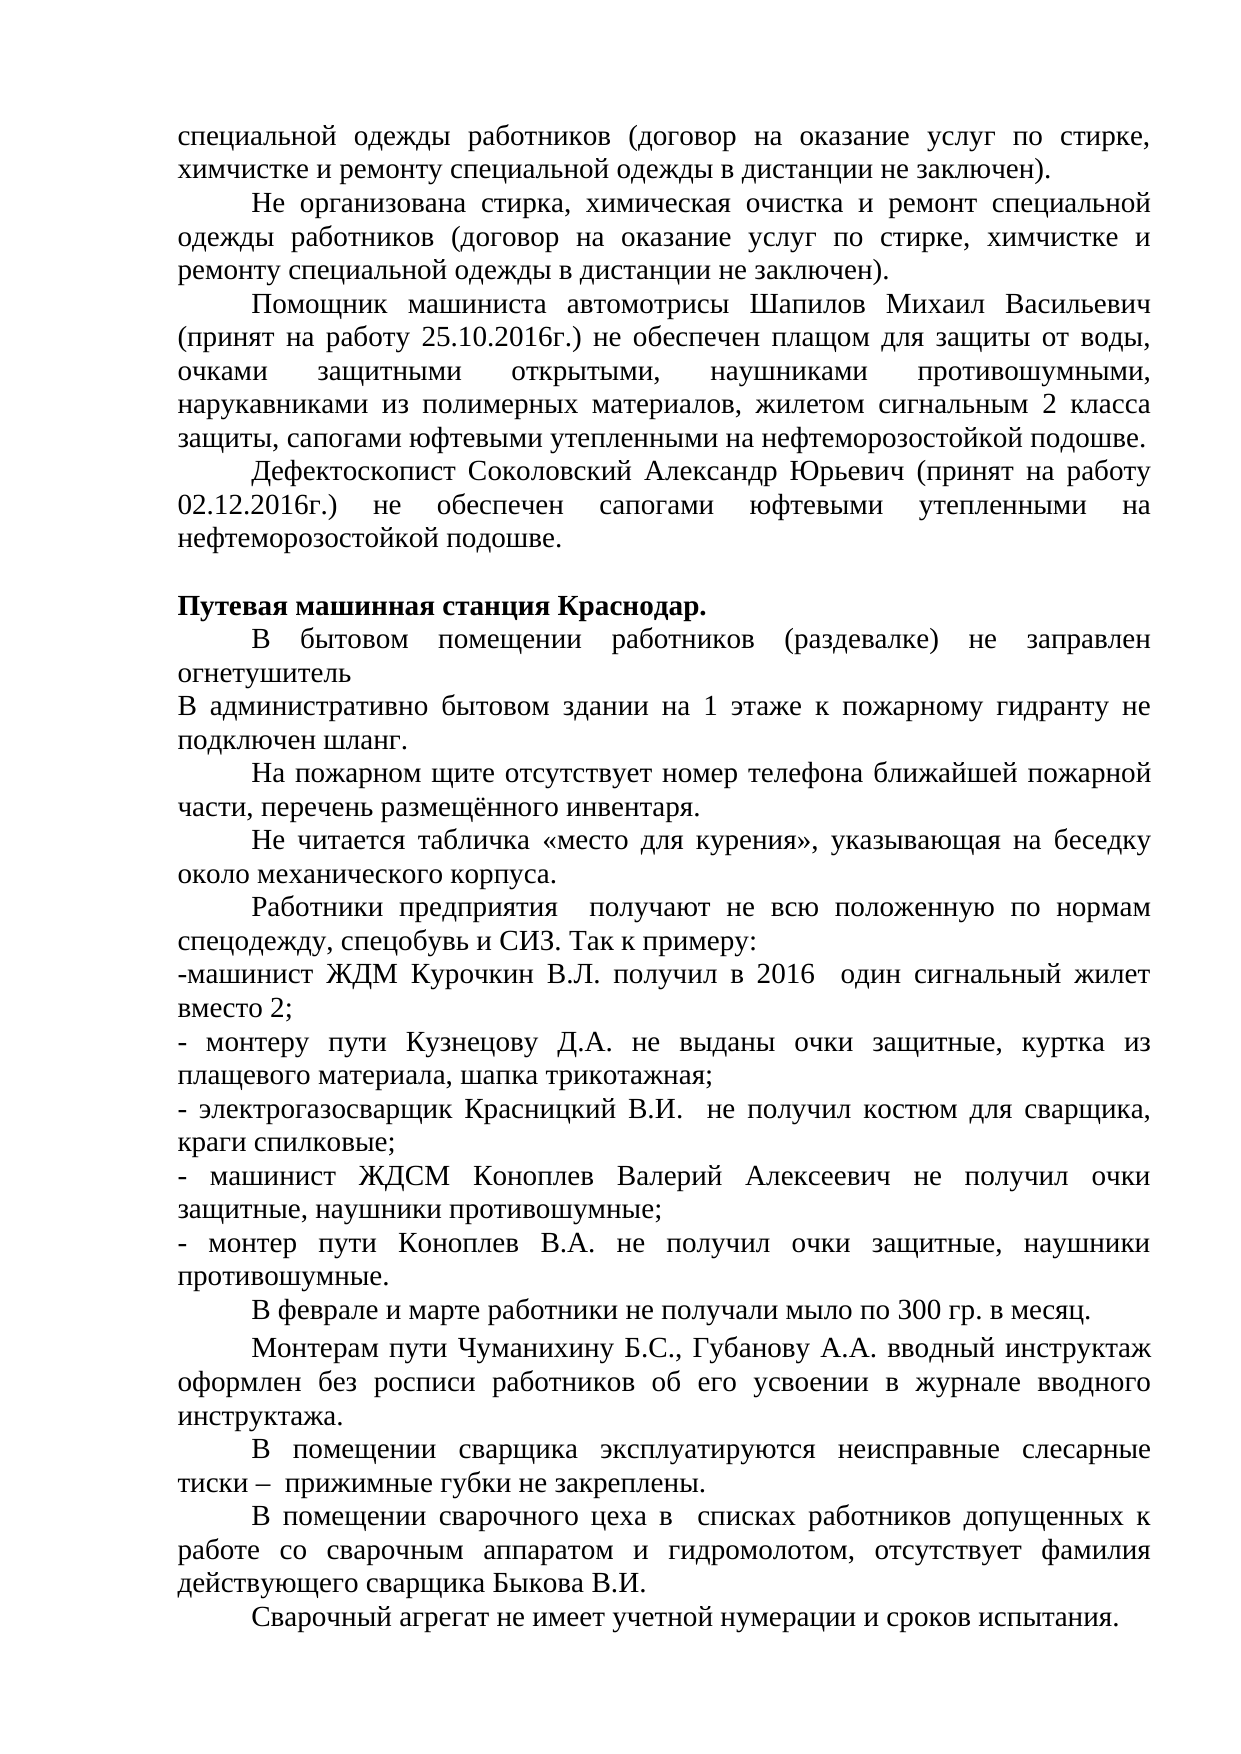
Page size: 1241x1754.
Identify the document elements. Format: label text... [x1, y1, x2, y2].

text На пожарном щите отсутствует номер телефона ближайшей пожарной части, перечень размещённого инвентаря. [177, 755, 1152, 822]
text В бытовом помещении работников (раздевалке) не заправлен огнетушитель [177, 621, 1152, 688]
text - монтеру пути Кузнецову Д.А. не выданы очки защитные, куртка из плащевого материала, шапка трикотажная; [177, 1024, 1152, 1091]
text Помощник машиниста автомотрисы Шапилов Михаил Васильевич (принят на работу 25.10.2016г.) не обеспечен плащом для защиты от воды, очками защитными открытыми, наушниками противошумными, нарукавниками из полимерных материалов, жилетом сигнальным 2 класса защиты, сапогами юфтевыми утепленными на нефтеморозостойкой подошве. [177, 286, 1152, 453]
text Путевая машинная станция Краснодар. [177, 588, 1152, 621]
text Дефектоскопист Соколовский Александр Юрьевич (принят на работу 02.12.2016г.) не обеспечен сапогами юфтевыми утепленными на нефтеморозостойкой подошве. [177, 453, 1152, 554]
text - машинист ЖДСМ Коноплев Валерий Алексеевич не получил очки защитные, наушники противошумные; [177, 1158, 1152, 1225]
text Работники предприятия получают не всю положенную по нормам спецодежду, спецобувь и СИЗ. Так к примеру: [177, 889, 1152, 957]
text В феврале и марте работники не получали мыло по 300 гр. в месяц. [177, 1292, 1152, 1326]
text - монтер пути Коноплев В.А. не получил очки защитные, наушники противошумные. [177, 1225, 1152, 1292]
text -машинист ЖДМ Курочкин В.Л. получил в 2016 один сигнальный жилет вместо 2; [177, 957, 1152, 1024]
text Не организована стирка, химическая очистка и ремонт специальной одежды работников (договор на оказание услуг по стирке, химчистке и ремонту специальной одежды в дистанции не заключен). [177, 185, 1152, 286]
text В помещении сварщика эксплуатируются неисправные слесарные тиски – прижимные губки не закреплены. [177, 1431, 1152, 1498]
text В помещении сварочного цеха в списках работников допущенных к работе со сварочным аппаратом и гидромолотом, отсутствует фамилия действующего сварщика Быкова В.И. [177, 1498, 1152, 1599]
text Сварочный агрегат не имеет учетной нумерации и сроков испытания. [177, 1599, 1152, 1632]
text Монтерам пути Чуманихину Б.С., Губанову А.А. вводный инструктаж оформлен без росписи работников об его усвоении в журнале вводного инструктажа. [177, 1331, 1152, 1431]
text В административно бытовом здании на 1 этаже к пожарному гидранту не подключен шланг. [177, 688, 1152, 755]
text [177, 118, 1152, 185]
text - электрогазосварщик Красницкий В.И. не получил костюм для сварщика, краги спилковые; [177, 1091, 1152, 1158]
text Не читается табличка «место для курения», указывающая на беседку около механического корпуса. [177, 822, 1152, 889]
